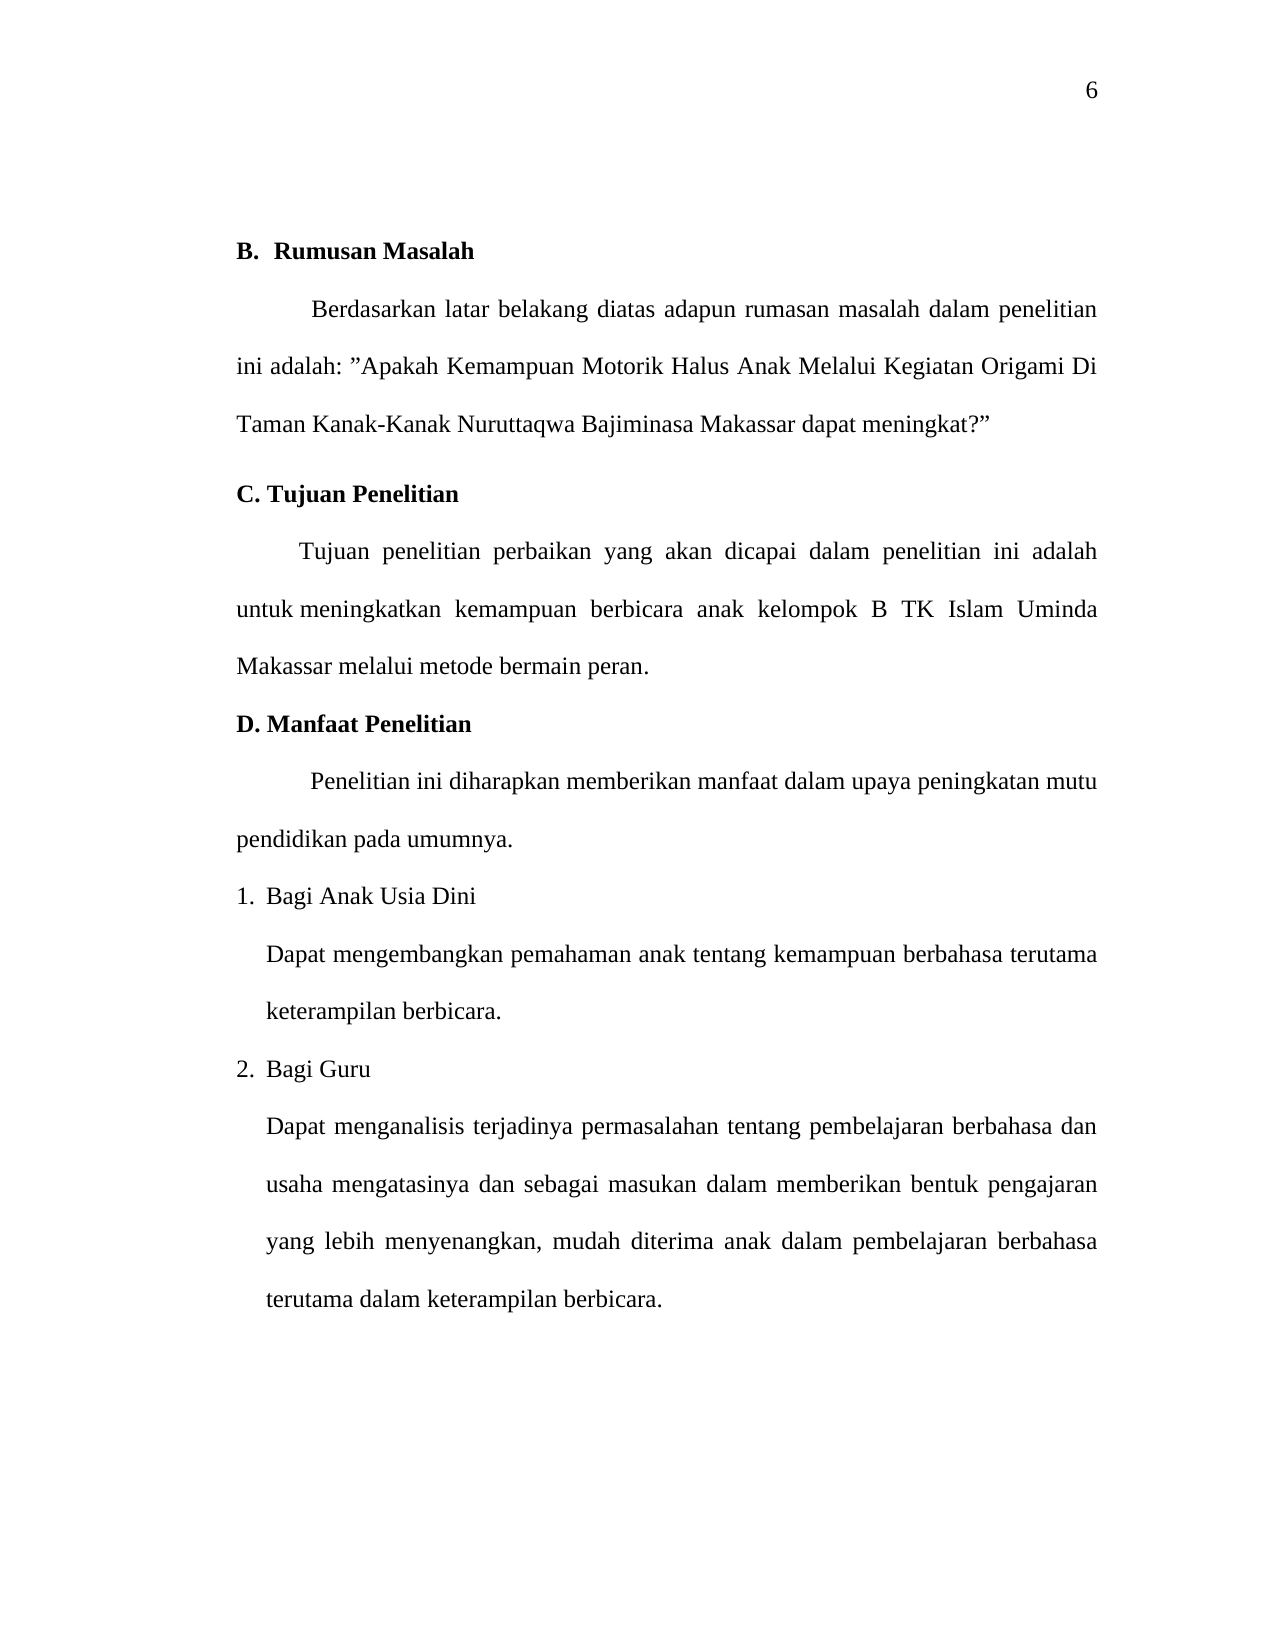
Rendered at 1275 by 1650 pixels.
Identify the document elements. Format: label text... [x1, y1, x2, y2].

text Tujuan penelitian perbaikan yang akan dicapai dalam penelitian ini adalah untuk meningkatkan kemampuan berbicara anak kelompok B TK Islam Uminda Makassar melalui metode bermain peran. [236, 536, 1098, 680]
text D. Manfaat Penelitian [236, 709, 1098, 737]
text Dapat menganalisis terjadinya permasalahan tentang pembelajaran berbahasa dan usaha mengatasinya dan sebagai masukan dalam memberikan bentuk pengajaran yang lebih menyenangkan, mudah diterima anak dalam pembelajaran berbahasa terutama dalam keterampilan berbicara. [266, 1111, 1098, 1312]
text Penelitian ini diharapkan memberikan manfaat dalam upaya peningkatan mutu pendidikan pada umumnya. [236, 766, 1098, 852]
text C. Tujuan Penelitian [236, 479, 1098, 507]
list Rumusan Masalah [236, 236, 1098, 265]
text Dapat mengembangkan pemahaman anak tentang kemampuan berbahasa terutama keterampilan berbicara. [266, 939, 1098, 1025]
list Bagi Guru [236, 1054, 1098, 1082]
text Berdasarkan latar belakang diatas adapun rumasan masalah dalam penelitian ini adalah: ”Apakah Kemampuan Motorik Halus Anak Melalui Kegiatan Origami Di Taman Kanak-Kanak Nuruttaqwa Bajiminasa Makassar dapat meningkat?” [236, 294, 1098, 437]
list Bagi Anak Usia Dini [236, 881, 1098, 910]
